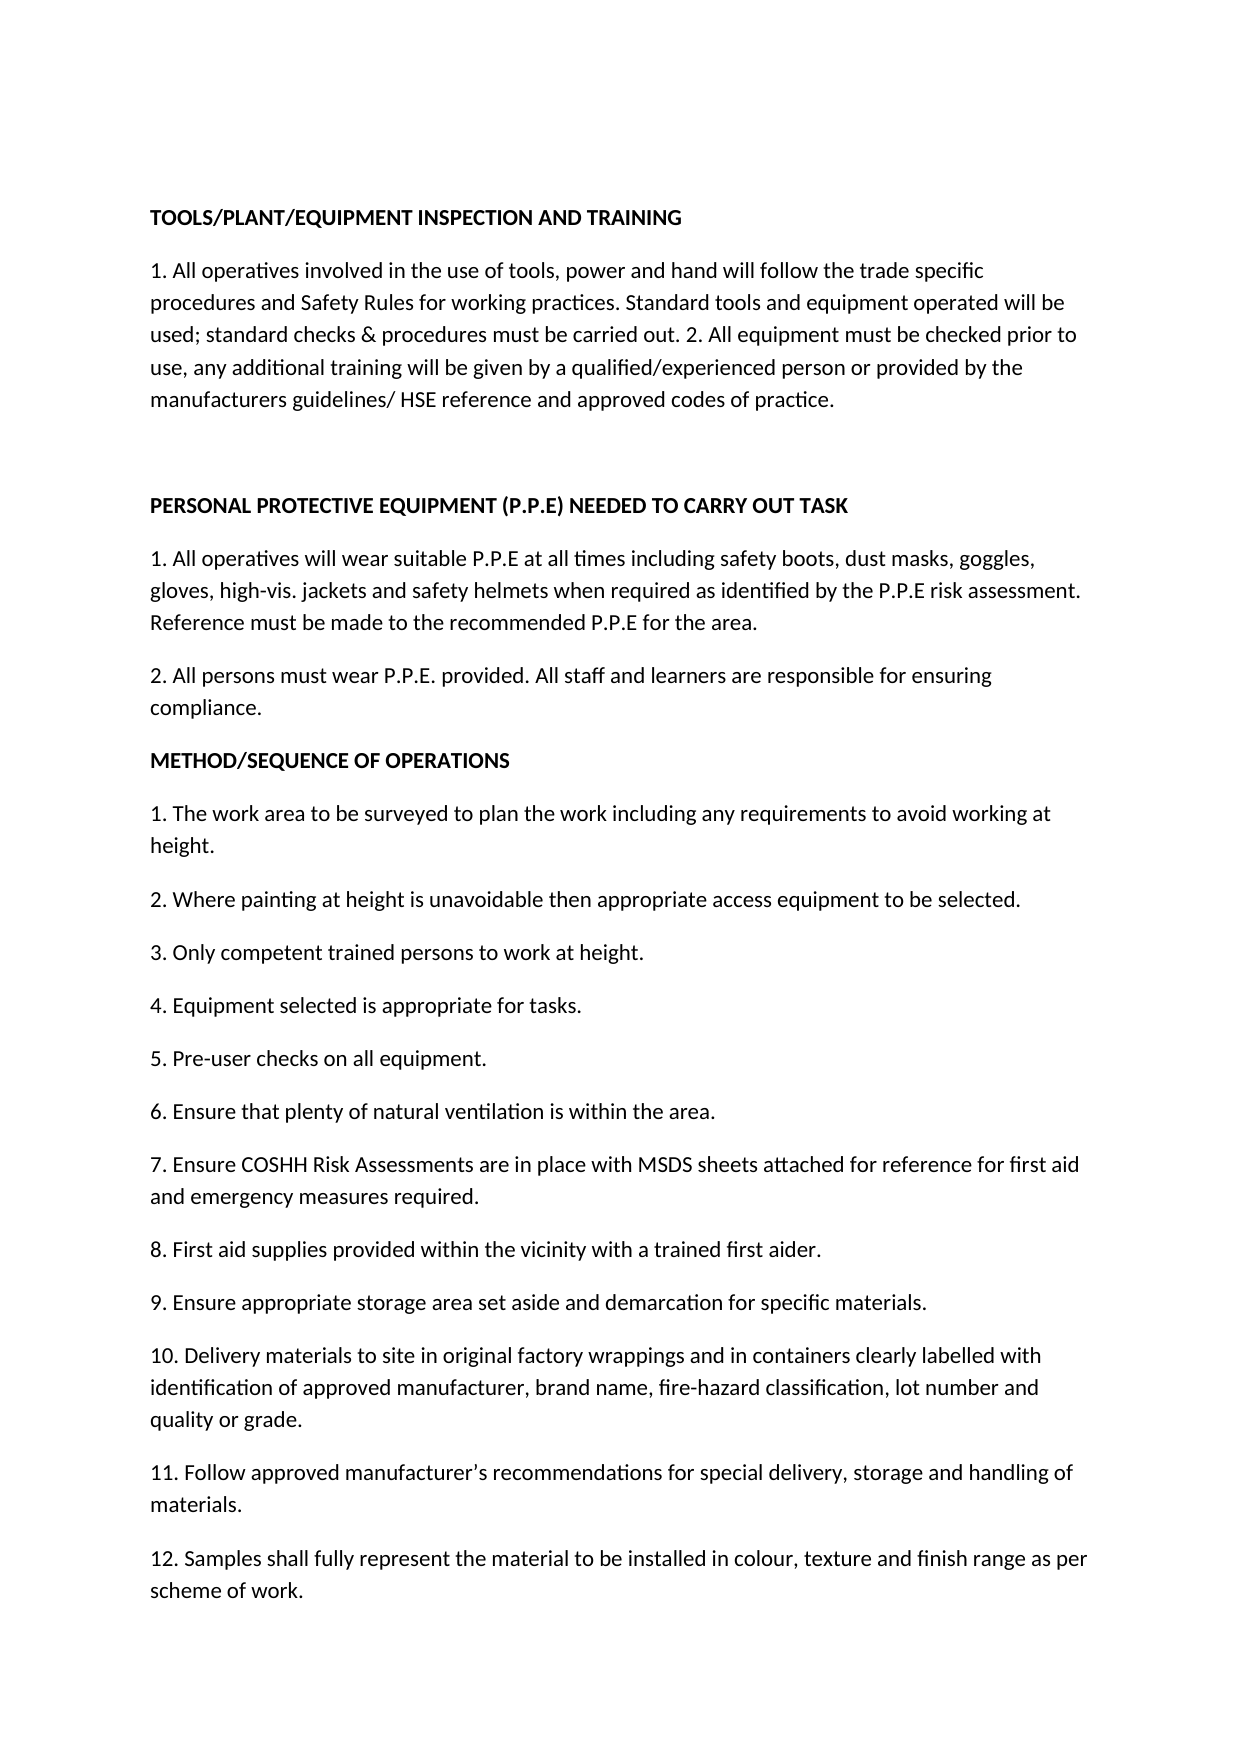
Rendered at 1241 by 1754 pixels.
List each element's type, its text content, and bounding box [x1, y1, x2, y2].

text 2. Where painting at height is unavoidable then appropriate access equipment to be selected. [150, 885, 1090, 913]
text 1. All operatives involved in the use of tools, power and hand will follow the trade specific procedures and Safety Rules for working practices. Standard tools and equipment operated will be used; standard checks & procedures must be carried out. 2. All equipment must be checked prior to use, any additional training will be given by a qualified/experienced person or provided by the manufacturers guidelines/ HSE reference and approved codes of practice. [150, 256, 1090, 413]
text 11. Follow approved manufacturer’s recommendations for special delivery, storage and handling of materials. [150, 1458, 1090, 1519]
text 12. Samples shall fully represent the material to be installed in colour, texture and finish range as per scheme of work. [150, 1544, 1090, 1604]
text 2. All persons must wear P.P.E. provided. All staff and learners are responsible for ensuring compliance. [150, 661, 1090, 721]
text 10. Delivery materials to site in original factory wrappings and in containers clearly labelled with identification of approved manufacturer, brand name, fire-hazard classification, lot number and quality or grade. [150, 1341, 1090, 1433]
text PERSONAL PROTECTIVE EQUIPMENT (P.P.E) NEEDED TO CARRY OUT TASK [150, 491, 1090, 519]
text 7. Ensure COSHH Risk Assessments are in place with MSDS sheets attached for reference for first aid and emergency measures required. [150, 1150, 1090, 1210]
text 1. All operatives will wear suitable P.P.E at all times including safety boots, dust masks, goggles, gloves, high-vis. jackets and safety helmets when required as identified by the P.P.E risk assessment. Reference must be made to the recommended P.P.E for the area. [150, 544, 1090, 636]
text METHOD/SEQUENCE OF OPERATIONS [150, 746, 1090, 774]
text 5. Pre-user checks on all equipment. [150, 1044, 1090, 1072]
text 6. Ensure that plenty of natural ventilation is within the area. [150, 1097, 1090, 1125]
text 3. Only competent trained persons to work at height. [150, 938, 1090, 966]
text 8. First aid supplies provided within the vicinity with a trained first aider. [150, 1235, 1090, 1263]
text TOOLS/PLANT/EQUIPMENT INSPECTION AND TRAINING [150, 203, 1090, 231]
text 4. Equipment selected is appropriate for tasks. [150, 991, 1090, 1019]
text 9. Ensure appropriate storage area set aside and demarcation for specific materials. [150, 1288, 1090, 1316]
text 1. The work area to be surveyed to plan the work including any requirements to avoid working at height. [150, 799, 1090, 860]
